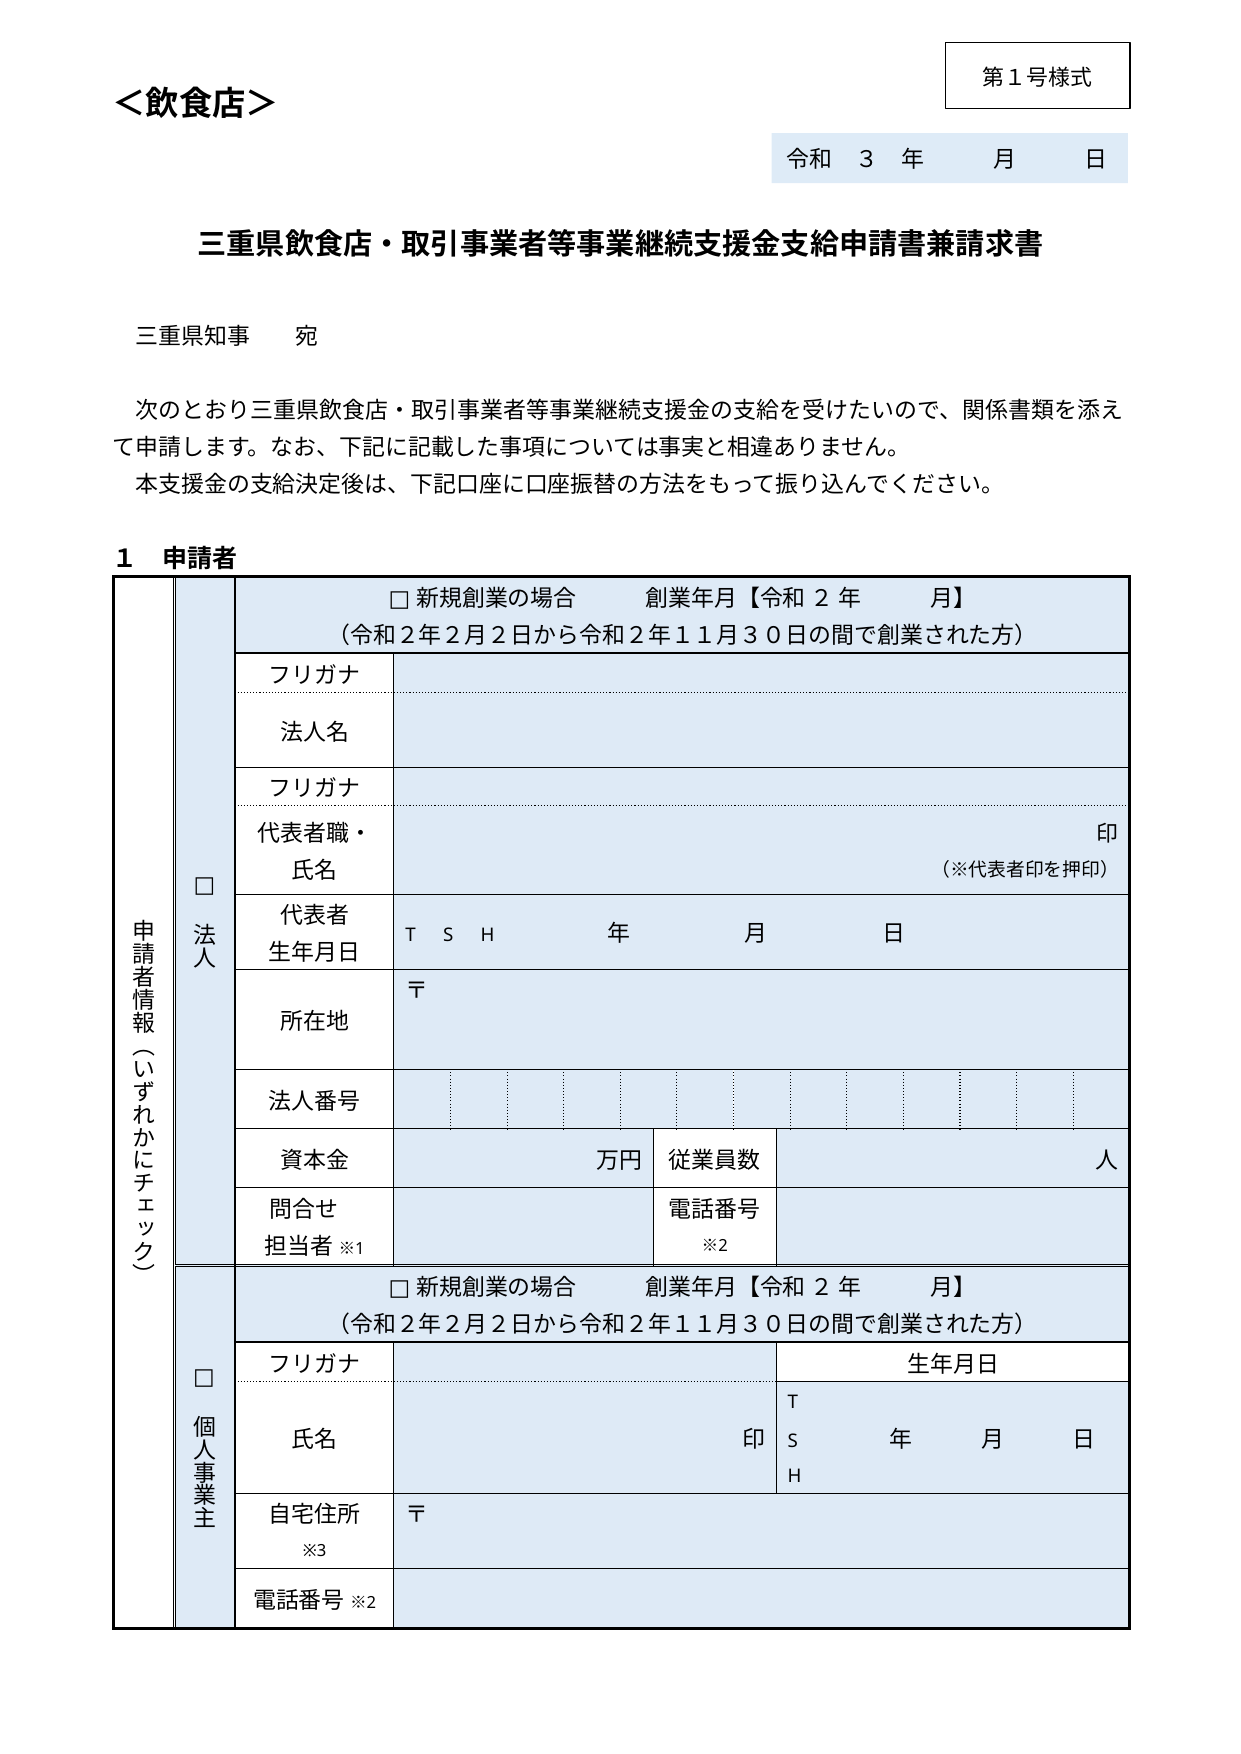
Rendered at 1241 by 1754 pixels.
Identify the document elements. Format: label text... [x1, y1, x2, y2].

text 本支援金の支給決定後は、下記口座に口座振替の方法をもって振り込んでください。 [112, 464, 1128, 501]
table_cell [564, 1070, 621, 1128]
table_cell [394, 1343, 776, 1381]
table_cell 自宅住所 ※3 [236, 1494, 393, 1568]
table_cell T S H 年 月 日 [394, 895, 1128, 969]
table_cell [677, 1070, 733, 1128]
table_cell [507, 1070, 564, 1128]
table_cell T S 年 月 日 H [777, 1382, 1128, 1493]
table_header □ 法人 [176, 578, 234, 1264]
text １ 申請者 [112, 538, 1128, 575]
table_cell [1073, 1070, 1128, 1128]
table_cell □ 個人事業主 [176, 1267, 234, 1627]
table_header □ 新規創業の場合 創業年月【令和 ２ 年 月】 （令和２年２月２日から令和２年１１月３０日の間で創業された方） [236, 578, 1128, 652]
table_cell 〒 [394, 1494, 1128, 1568]
table_cell [734, 1070, 790, 1128]
table_cell 生年月日 [777, 1343, 1128, 1381]
table_cell 法人名 [236, 692, 393, 767]
table_cell 氏名 [236, 1381, 393, 1493]
table_cell 電話番号 ※2 [236, 1569, 393, 1627]
table_cell [960, 1070, 1017, 1128]
text 次のとおり三重県飲食店・取引事業者等事業継続支援金の支給を受けたいので、関係書類を添えて申請します。なお、下記に記載した事項については事実と相違ありません。 [112, 390, 1128, 464]
table_cell 〒 [394, 970, 1128, 1069]
table_cell 問合せ 担当者 ※1 [236, 1188, 393, 1264]
table_cell [1017, 1070, 1073, 1128]
table_cell 代表者職・氏名 [236, 805, 393, 894]
table_cell フリガナ [236, 1343, 393, 1381]
table_cell 所在地 [236, 970, 393, 1069]
table_cell [394, 1188, 653, 1264]
table_cell 人 [777, 1129, 1128, 1187]
table_cell 電話番号※2 [654, 1188, 776, 1264]
table_cell [903, 1070, 960, 1128]
text 三重県飲食店・取引事業者等事業継続支援金支給申請書兼請求書 [112, 205, 1128, 279]
table_header 申請者情報（いずれかにチェック） [115, 578, 173, 1627]
table_cell [394, 768, 1128, 805]
table_cell 法人番号 [236, 1070, 393, 1128]
table_cell [621, 1070, 677, 1128]
table_cell 代表者 生年月日 [236, 895, 393, 969]
text 三重県知事 宛 [112, 316, 1128, 353]
table_cell [777, 1188, 1128, 1264]
table_cell [394, 1070, 451, 1128]
table_cell 万円 [394, 1129, 653, 1187]
table_cell フリガナ [236, 654, 393, 692]
table_cell [847, 1070, 903, 1128]
table_cell フリガナ [236, 768, 393, 805]
table_cell 従業員数 [654, 1129, 776, 1187]
table_cell 印 （※代表者印を押印） [394, 805, 1128, 894]
table_cell [790, 1070, 847, 1128]
table_cell 資本金 [236, 1129, 393, 1187]
table_cell 印 [394, 1381, 776, 1493]
table_cell [394, 1569, 1128, 1627]
table_cell [394, 692, 1128, 767]
table_cell [394, 654, 1128, 692]
table_cell □ 新規創業の場合 創業年月【令和 ２ 年 月】 （令和２年２月２日から令和２年１１月３０日の間で創業された方） [236, 1267, 1128, 1341]
table_cell [451, 1070, 507, 1128]
